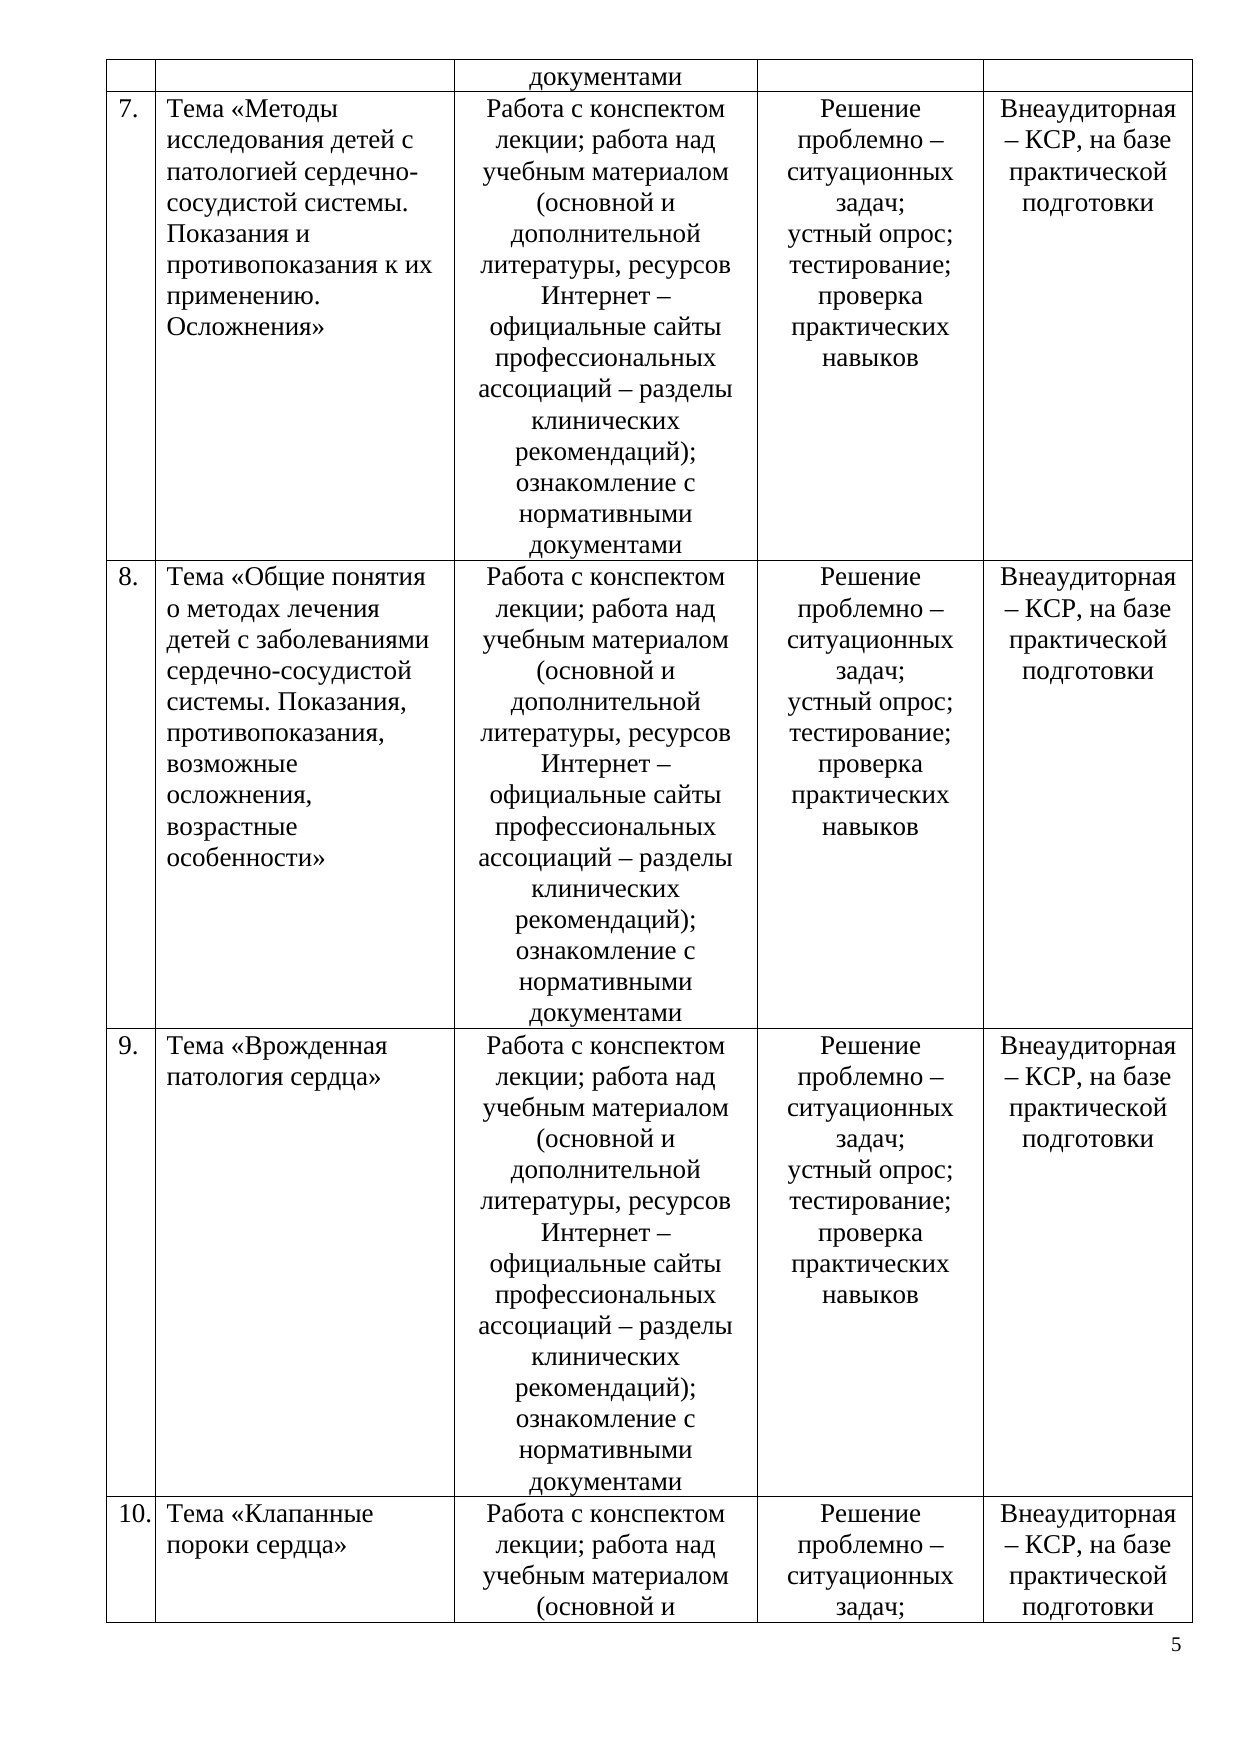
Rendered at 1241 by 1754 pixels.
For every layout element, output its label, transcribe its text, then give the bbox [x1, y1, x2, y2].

table_cell Тема «Методы исследования детей с патологией сердечно-сосудистой системы. Показания и противопоказания к их применению. Осложнения» [156, 92, 454, 559]
table_cell [107, 1497, 155, 1622]
table_cell Тема «Общие понятия о методах лечения детей с заболеваниями сердечно-сосудистой системы. Показания, противопоказания, возможные осложнения, возрастные особенности» [156, 561, 454, 1028]
table_cell [107, 92, 155, 559]
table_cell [455, 92, 757, 559]
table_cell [984, 60, 1192, 91]
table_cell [455, 1497, 757, 1622]
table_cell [984, 92, 1192, 559]
table_cell [107, 561, 155, 1028]
table_cell Тема «Врожденная патология сердца» [156, 1029, 454, 1496]
table_cell [107, 1029, 155, 1496]
table_cell Внеаудиторная – КСР, на базе практической подготовки [984, 1029, 1192, 1496]
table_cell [156, 1497, 454, 1622]
table_cell Решение проблемно – ситуационных задач; устный опрос; тестирование; проверка практических навыков [758, 561, 983, 1028]
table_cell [758, 60, 983, 91]
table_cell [758, 1497, 983, 1622]
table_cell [156, 60, 454, 91]
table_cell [984, 1497, 1192, 1622]
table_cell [758, 92, 983, 559]
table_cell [455, 60, 757, 91]
table_cell Внеаудиторная – КСР, на базе практической подготовки [984, 561, 1192, 1028]
table_cell Решение проблемно – ситуационных задач; устный опрос; тестирование; проверка практических навыков [758, 1029, 983, 1496]
table_cell [107, 60, 155, 91]
